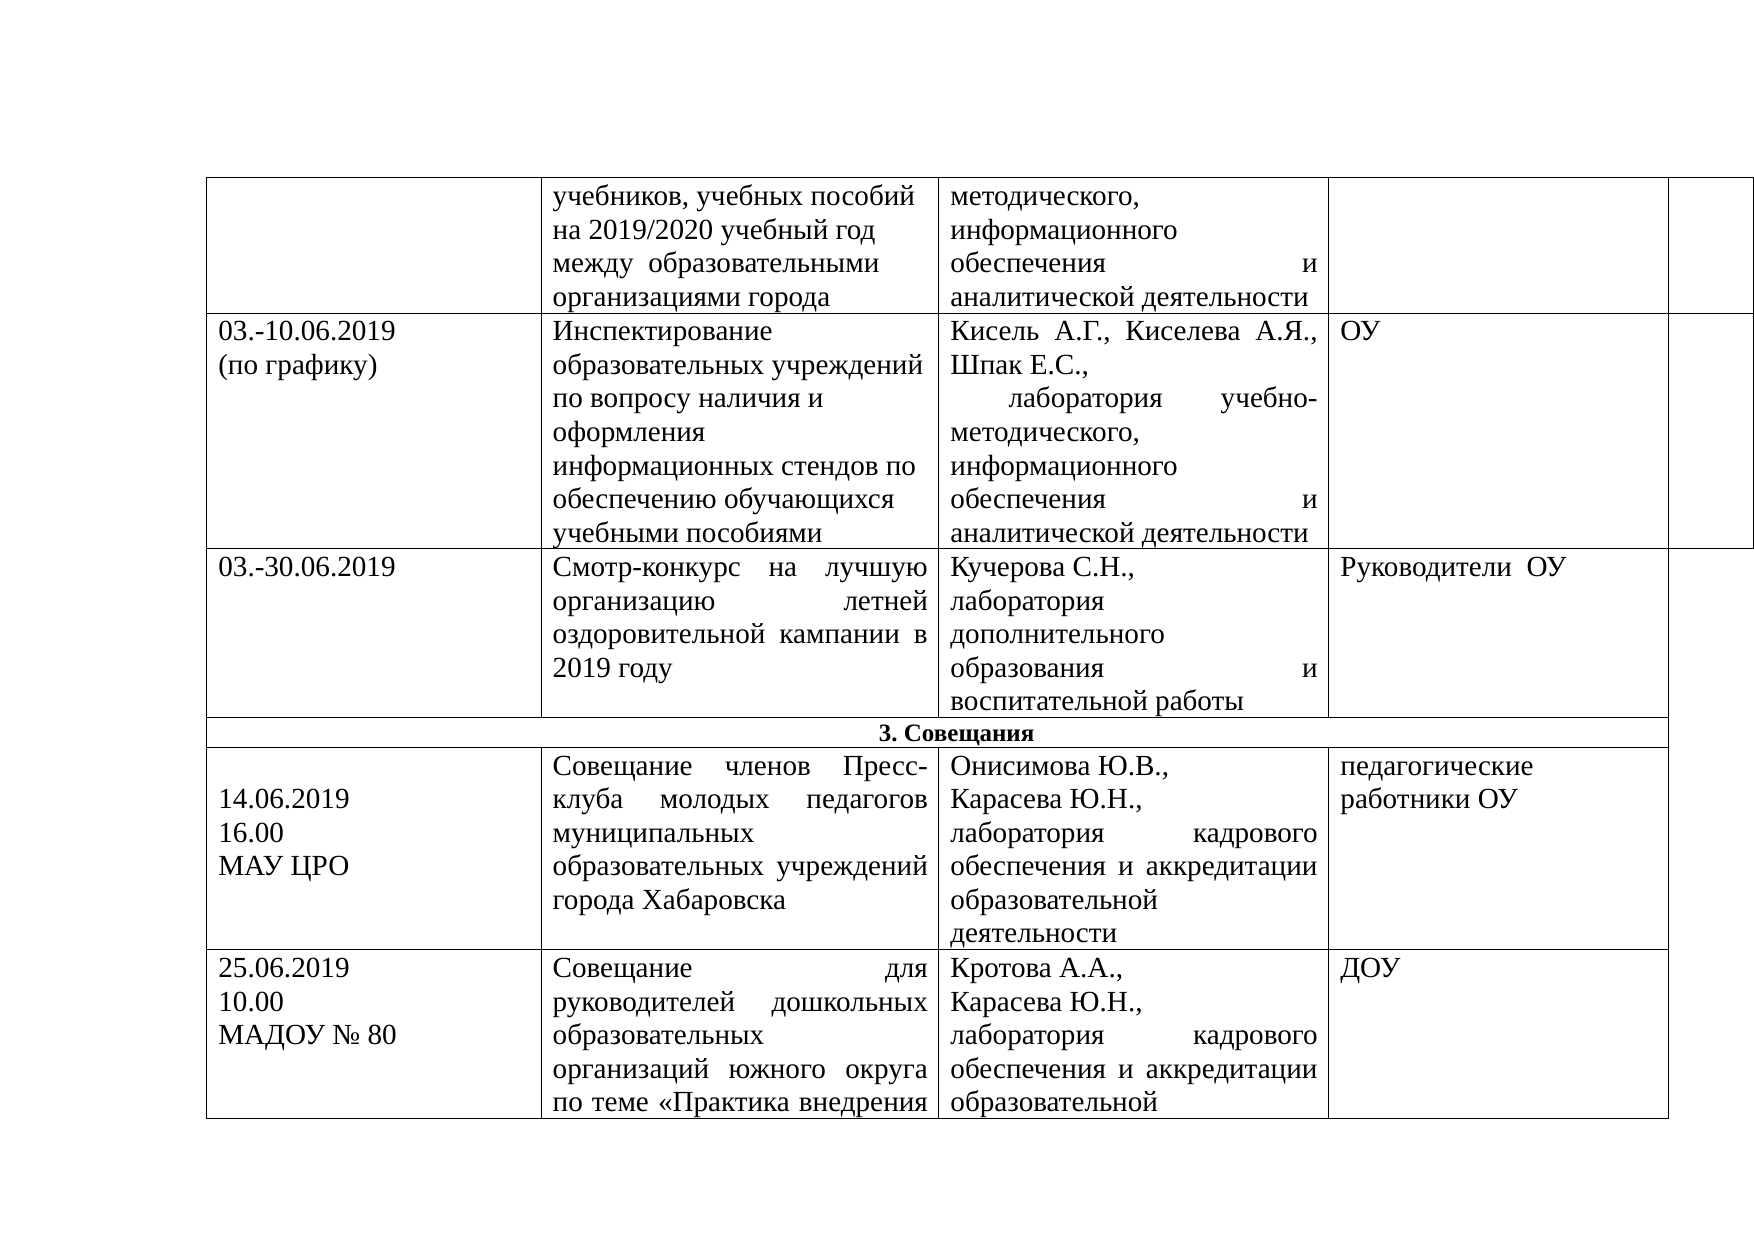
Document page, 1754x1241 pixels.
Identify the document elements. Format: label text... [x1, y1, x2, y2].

table_cell [1669, 178, 1753, 312]
table_cell Руководители ОУ [1329, 549, 1668, 717]
table_cell Кучерова С.Н., лаборатория дополнительного образования и воспитательной работы [939, 549, 1328, 717]
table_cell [207, 950, 541, 1118]
table_cell педагогические работники ОУ [1329, 748, 1668, 949]
table_cell 03.-10.06.2019 (по графику) [207, 314, 541, 548]
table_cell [542, 178, 938, 312]
table_cell [1669, 314, 1753, 548]
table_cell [1329, 178, 1668, 312]
table_cell Совещание членов Пресс-клуба молодых педагогов муниципальных образовательных учреждений города Хабаровска [542, 748, 938, 949]
table_cell ДОУ [1329, 950, 1668, 1118]
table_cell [207, 178, 541, 312]
table_cell ОУ [1329, 314, 1668, 548]
table_cell Кисель А.Г., Киселева А.Я., Шпак Е.С., лаборатория учебно-методического, информационного обеспечения и аналитической деятельности [939, 314, 1328, 548]
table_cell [542, 950, 938, 1118]
table_cell Онисимова Ю.В., Карасева Ю.Н., лаборатория кадрового обеспечения и аккредитации образовательной деятельности [939, 748, 1328, 949]
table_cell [939, 178, 1328, 312]
table_cell Смотр-конкурс на лучшую организацию летней оздоровительной кампании в 2019 году [542, 549, 938, 717]
table_cell 03.-30.06.2019 [207, 549, 541, 717]
table_cell 14.06.2019 16.00 МАУ ЦРО [207, 748, 541, 949]
table_cell Инспектирование образовательных учреждений по вопросу наличия и оформления информационных стендов по обеспечению обучающихся учебными пособиями [542, 314, 938, 548]
table_cell 3. Совещания [207, 718, 1668, 747]
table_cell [939, 950, 1328, 1118]
